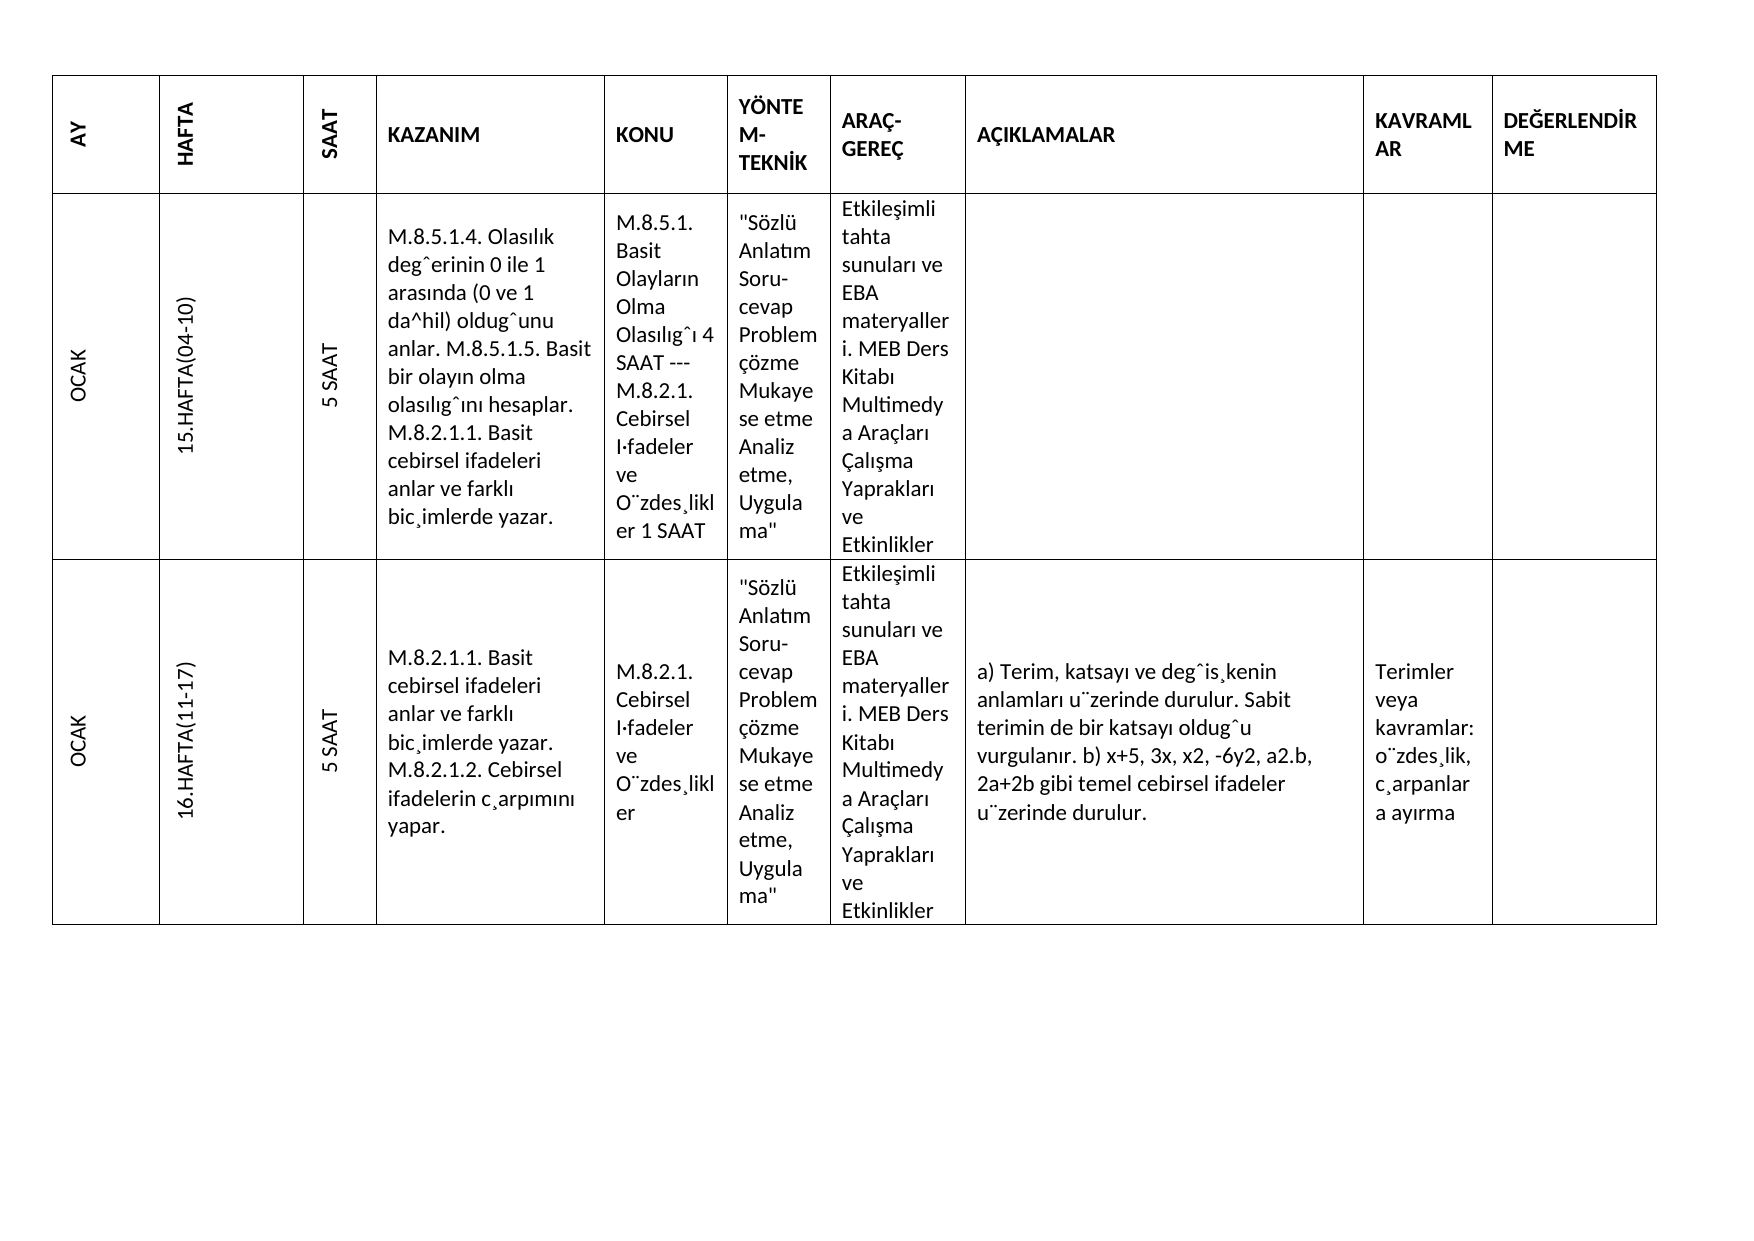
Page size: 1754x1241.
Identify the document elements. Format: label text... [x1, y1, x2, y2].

table_header YÖNTEM-TEKNİK [728, 76, 830, 193]
table_cell [1493, 194, 1656, 558]
table_header KAVRAMLAR [1364, 76, 1492, 193]
table_cell OCAK [53, 560, 159, 924]
table_cell a) Terim, katsayı ve degˆis¸kenin anlamları u¨zerinde durulur. Sabit terimin de bir katsayı oldugˆu vurgulanır. b) x+5, 3x, x2, -6y2, a2.b, 2a+2b gibi temel cebirsel ifadeler u¨zerinde durulur. [966, 560, 1363, 924]
table_header AÇIKLAMALAR [966, 76, 1363, 193]
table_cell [831, 194, 965, 558]
table_cell 15.HAFTA(04-10) [160, 194, 303, 558]
table_header HAFTA [160, 76, 303, 193]
table_cell [1364, 194, 1492, 558]
table_header KONU [605, 76, 727, 193]
table_cell 5 SAAT [304, 194, 376, 558]
table_cell M.8.2.1. Cebirsel I·fadeler ve O¨zdes¸likler [605, 560, 727, 924]
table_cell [831, 560, 965, 924]
table_cell Terimler veya kavramlar: o¨zdes¸lik, c¸arpanlara ayırma [1364, 560, 1492, 924]
table_cell M.8.2.1.1. Basit cebirsel ifadeleri anlar ve farklı bic¸imlerde yazar. M.8.2.1.2. Cebirsel ifadelerin c¸arpımını yapar. [377, 560, 604, 924]
table_header SAAT [304, 76, 376, 193]
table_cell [728, 560, 830, 924]
table_cell 5 SAAT [304, 560, 376, 924]
table_cell 16.HAFTA(11-17) [160, 560, 303, 924]
table_cell OCAK [53, 194, 159, 558]
table_header ARAÇ-GEREÇ [831, 76, 965, 193]
table_header KAZANIM [377, 76, 604, 193]
table_header DEĞERLENDİRME [1493, 76, 1656, 193]
table_cell M.8.5.1.4. Olasılık degˆerinin 0 ile 1 arasında (0 ve 1 da^hil) oldugˆunu anlar. M.8.5.1.5. Basit bir olayın olma olasılıgˆını hesaplar. M.8.2.1.1. Basit cebirsel ifadeleri anlar ve farklı bic¸imlerde yazar. [377, 194, 604, 558]
table_cell [1493, 560, 1656, 924]
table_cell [728, 194, 830, 558]
table_cell [966, 194, 1363, 558]
table_cell M.8.5.1. Basit Olayların Olma Olasılıgˆı 4 SAAT --- M.8.2.1. Cebirsel I·fadeler ve O¨zdes¸likler 1 SAAT [605, 194, 727, 558]
table_header AY [53, 76, 159, 193]
